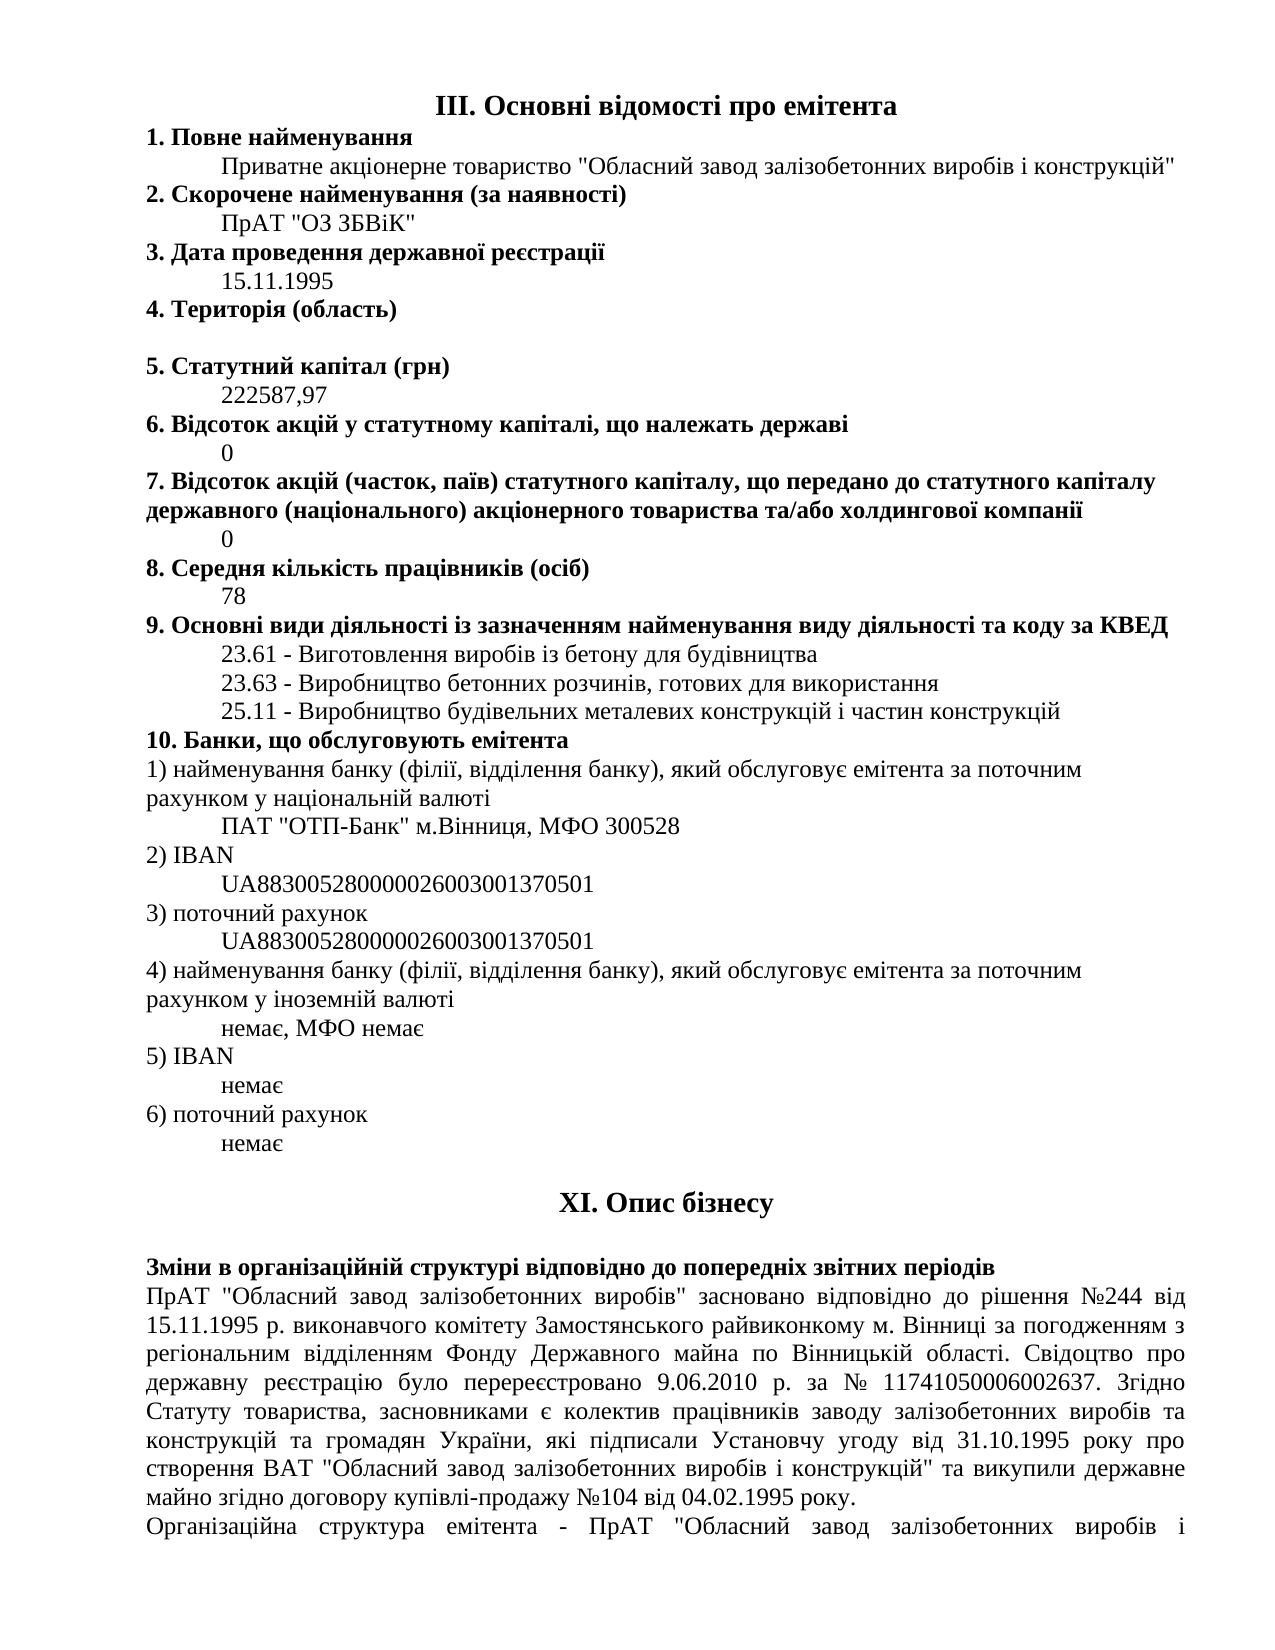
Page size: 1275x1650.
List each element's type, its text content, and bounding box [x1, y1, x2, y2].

text 4. Територія (область) [146, 294, 1186, 323]
text 78 [146, 581, 1186, 610]
text ПрАТ "ОЗ ЗБВiК" [146, 208, 1186, 237]
text 5. Статутний капітал (грн) [146, 351, 1186, 380]
text немає [146, 1128, 1186, 1156]
text 25.11 - Виробництво будiвельних металевих конструкцiй i частин конструкцiй [146, 696, 1186, 725]
text 3) поточний рахунок [146, 898, 1186, 926]
text 23.63 - Виробництво бетонних розчинiв, готових для використання [146, 668, 1186, 696]
text 222587,97 [146, 380, 1186, 409]
text ІІІ. Основні відомості про емітента [146, 88, 1186, 122]
text 8. Середня кількість працівників (осіб) [146, 553, 1186, 581]
text 5) IBAN [146, 1041, 1186, 1070]
text 7. Відсоток акцій (часток, паїв) статутного капіталу, що передано до статутного капіталу державного (національного) акціонерного товариства та/або холдингової компанії [146, 466, 1186, 524]
text 4) найменування банку (філії, відділення банку), який обслуговує емітента за поточним рахунком у іноземній валюті [146, 955, 1186, 1013]
text ПрАТ "Обласний завод залiзобетонних виробiв" засновано вiдповiдно до рiшення №244 вiд 15.11.1995 р. виконавчого комiтету Замостянського райвиконкому м. Вiнницi за погодженням з регiональним вiддiленням Фонду Державного майна по Вiнницькiй областi. Свiдоцтво про державну реєстрацiю було перереєстровано 9.06.2010 р. за № 11741050006002637. Згiдно Статуту товариства, засновниками є колектив працiвникiв заводу залiзобетонних виробiв та конструкцiй та громадян України, якi пiдписали Установчу угоду вiд 31.10.1995 року про створення ВАТ "Обласний завод залiзобетонних виробiв i конструкцiй" та викупили державне майно згiдно договору купiвлi-продажу №104 вiд 04.02.1995 року. [146, 1281, 1186, 1511]
text XI. Опис бізнесу [146, 1185, 1186, 1219]
text немає, МФО немає [146, 1013, 1186, 1041]
text 0 [146, 438, 1186, 466]
text Приватне акцiонерне товариство "Обласний завод залiзобетонних виробiв i конструкцiй" [146, 151, 1186, 179]
text 6. Відсоток акцій у статутному капіталі, що належать державі [146, 409, 1186, 438]
text ПАТ "ОТП-Банк" м.Вiнниця, МФО 300528 [146, 811, 1186, 840]
text 9. Основні види діяльності із зазначенням найменування виду діяльності та коду за КВЕД [146, 610, 1186, 639]
text 0 [146, 524, 1186, 553]
text 2. Скорочене найменування (за наявності) [146, 179, 1186, 208]
text 10. Банки, що обслуговують емітента [146, 725, 1186, 754]
text немає [146, 1070, 1186, 1099]
text 1) найменування банку (філії, відділення банку), який обслуговує емітента за поточним рахунком у національній валюті [146, 754, 1186, 811]
text 3. Дата проведення державної реєстрації [146, 237, 1186, 266]
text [146, 1511, 1186, 1540]
text UA883005280000026003001370501 [146, 926, 1186, 955]
text 2) IBAN [146, 840, 1186, 869]
text 6) поточний рахунок [146, 1099, 1186, 1128]
text Зміни в організаційній структурі відповідно до попередніх звітних періодів [146, 1252, 1186, 1281]
text 23.61 - Виготовлення виробiв iз бетону для будiвництва [146, 639, 1186, 668]
text UA883005280000026003001370501 [146, 869, 1186, 898]
text 15.11.1995 [146, 266, 1186, 294]
text 1. Повне найменування [146, 122, 1186, 151]
